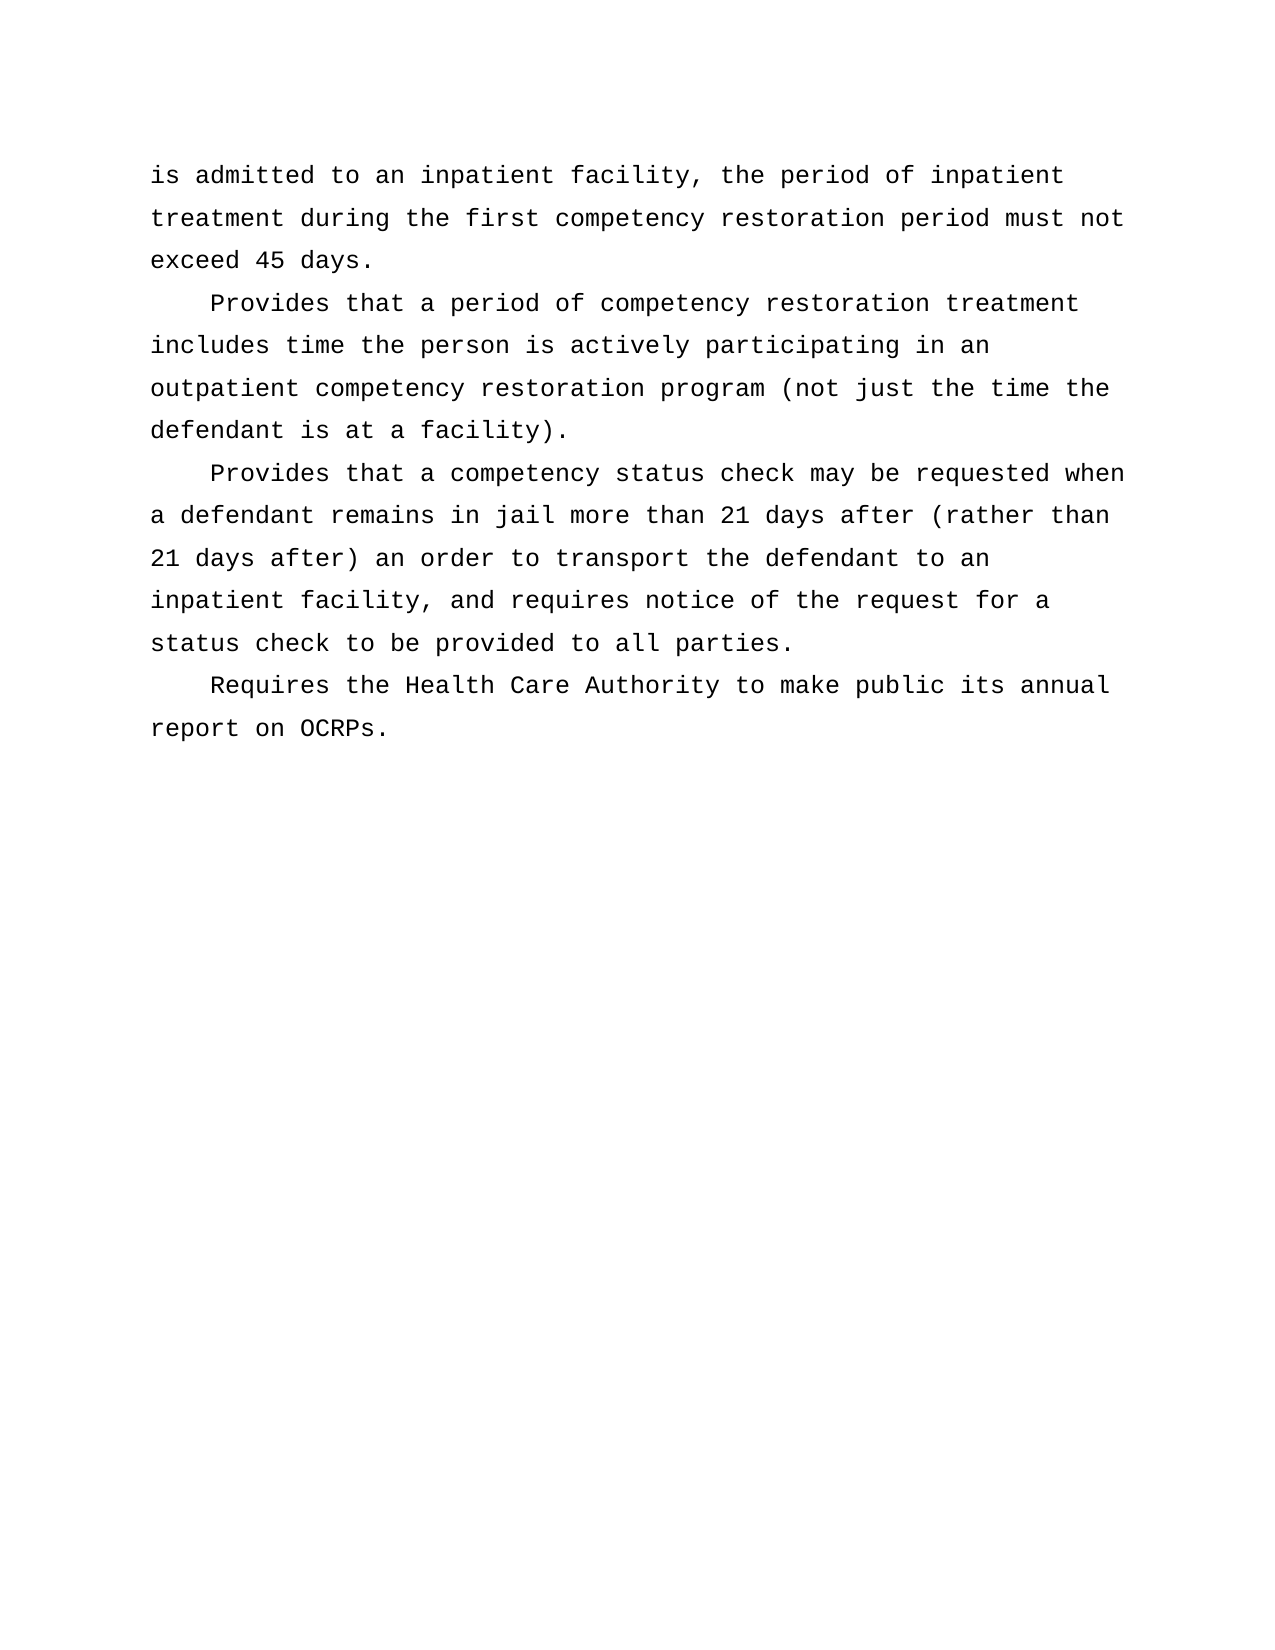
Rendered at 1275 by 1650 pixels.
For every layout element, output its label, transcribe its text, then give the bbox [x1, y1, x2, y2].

text Provides that a competency status check may be requested when a defendant remains in jail more than 21 days after (rather than 21 days after) an order to transport the defendant to an inpatient facility, and requires notice of the request for a status check to be provided to all parties. [150, 447, 1125, 660]
text Requires the Health Care Authority to make public its annual report on OCRPs. [150, 660, 1125, 745]
text Provides that a period of competency restoration treatment includes time the person is actively participating in an outpatient competency restoration program (not just the time the defendant is at a facility). [150, 277, 1125, 447]
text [150, 150, 1125, 277]
